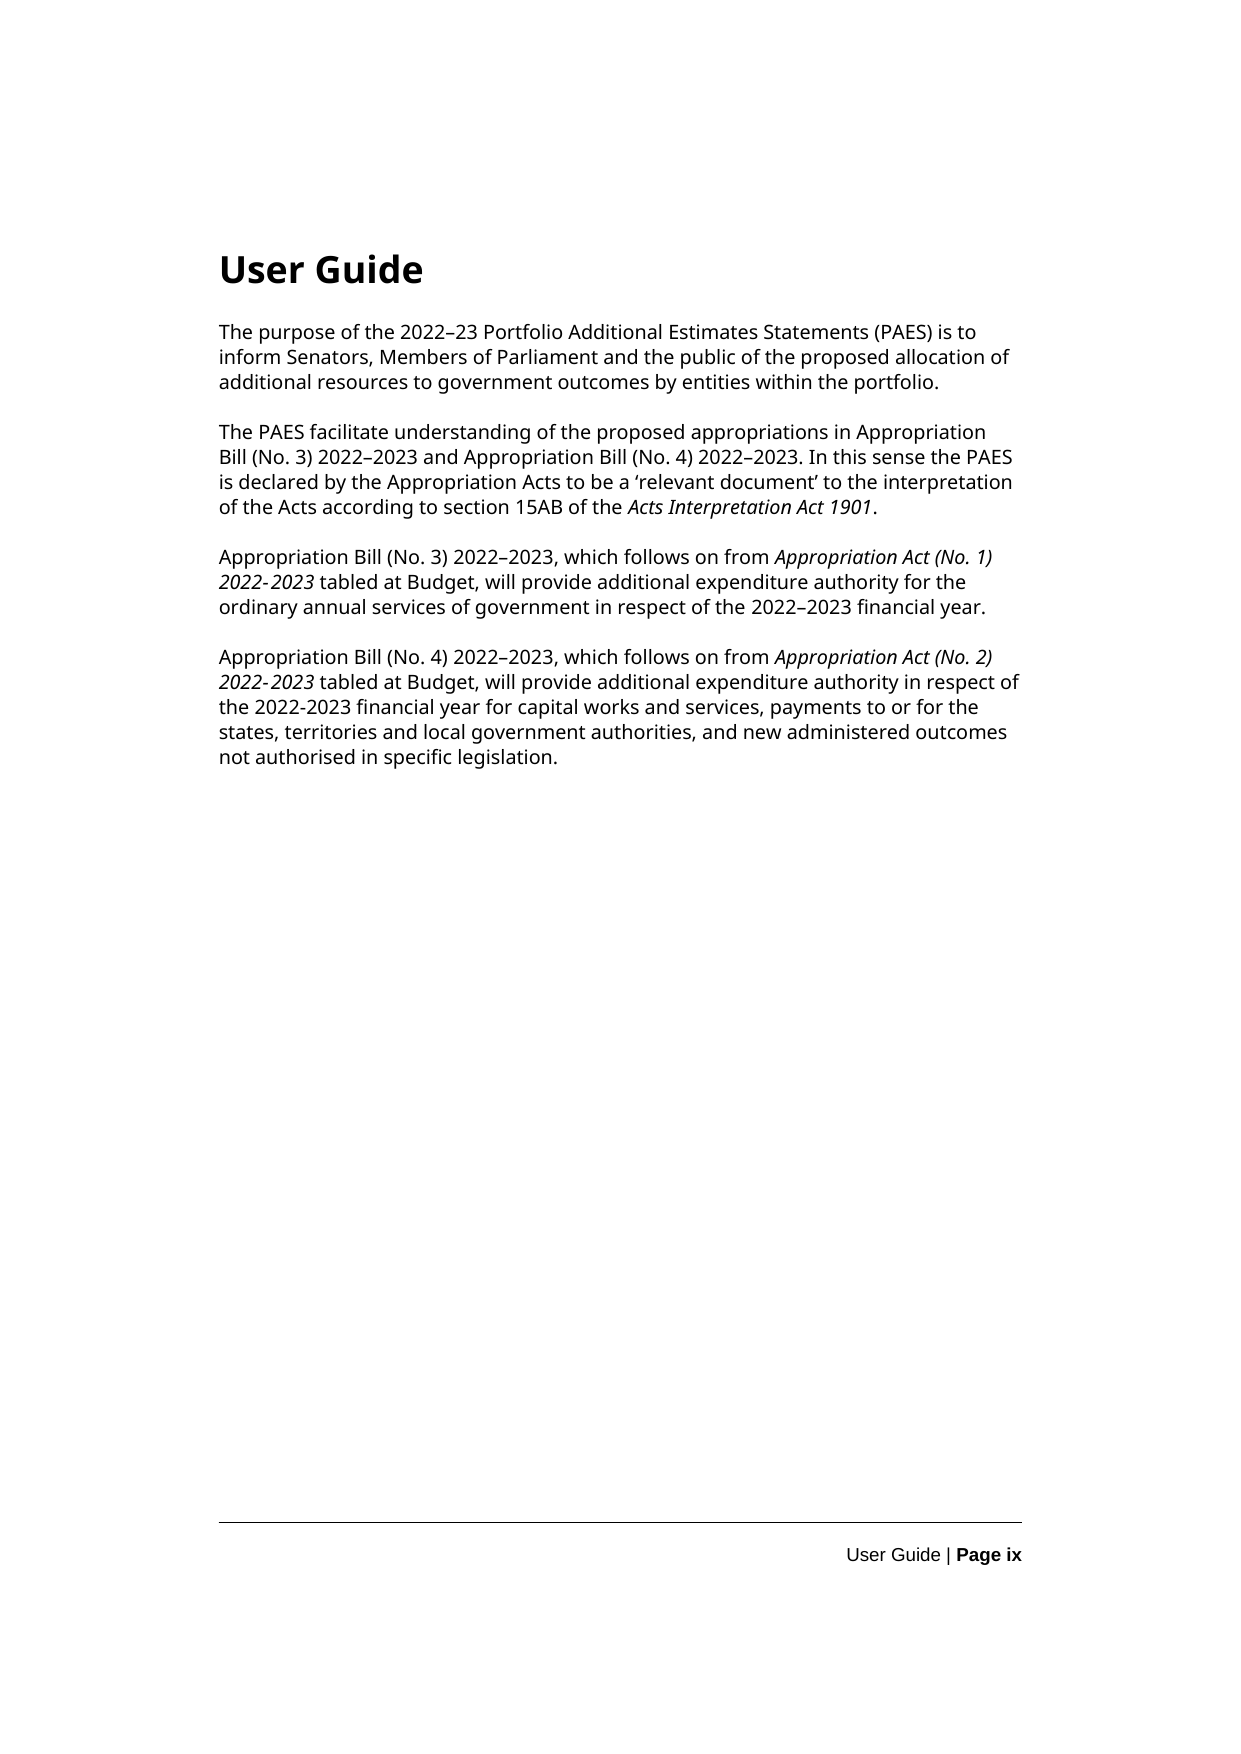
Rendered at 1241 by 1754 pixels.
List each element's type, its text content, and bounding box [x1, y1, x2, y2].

text Appropriation Bill (No. 3) 2022–2023, which follows on from Appropriation Act (No. 1) 2022-2023 tabled at Budget, will provide additional expenditure authority for the ordinary annual services of government in respect of the 2022–2023 financial year. [218, 544, 1022, 619]
text The purpose of the 2022–23 Portfolio Additional Estimates Statements (PAES) is to inform Senators, Members of Parliament and the public of the proposed allocation of additional resources to government outcomes by entities within the portfolio. [218, 319, 1022, 394]
text Appropriation Bill (No. 4) 2022–2023, which follows on from Appropriation Act (No. 2) 2022-2023 tabled at Budget, will provide additional expenditure authority in respect of the 2022-2023 financial year for capital works and services, payments to or for the states, territories and local government authorities, and new administered outcomes not authorised in specific legislation. [218, 644, 1022, 769]
text The PAES facilitate understanding of the proposed appropriations in Appropriation Bill (No. 3) 2022–2023 and Appropriation Bill (No. 4) 2022–2023. In this sense the PAES is declared by the Appropriation Acts to be a ‘relevant document’ to the interpretation of the Acts according to section 15AB of the Acts Interpretation Act 1901. [218, 419, 1022, 519]
subtitle User Guide [218, 243, 1022, 294]
